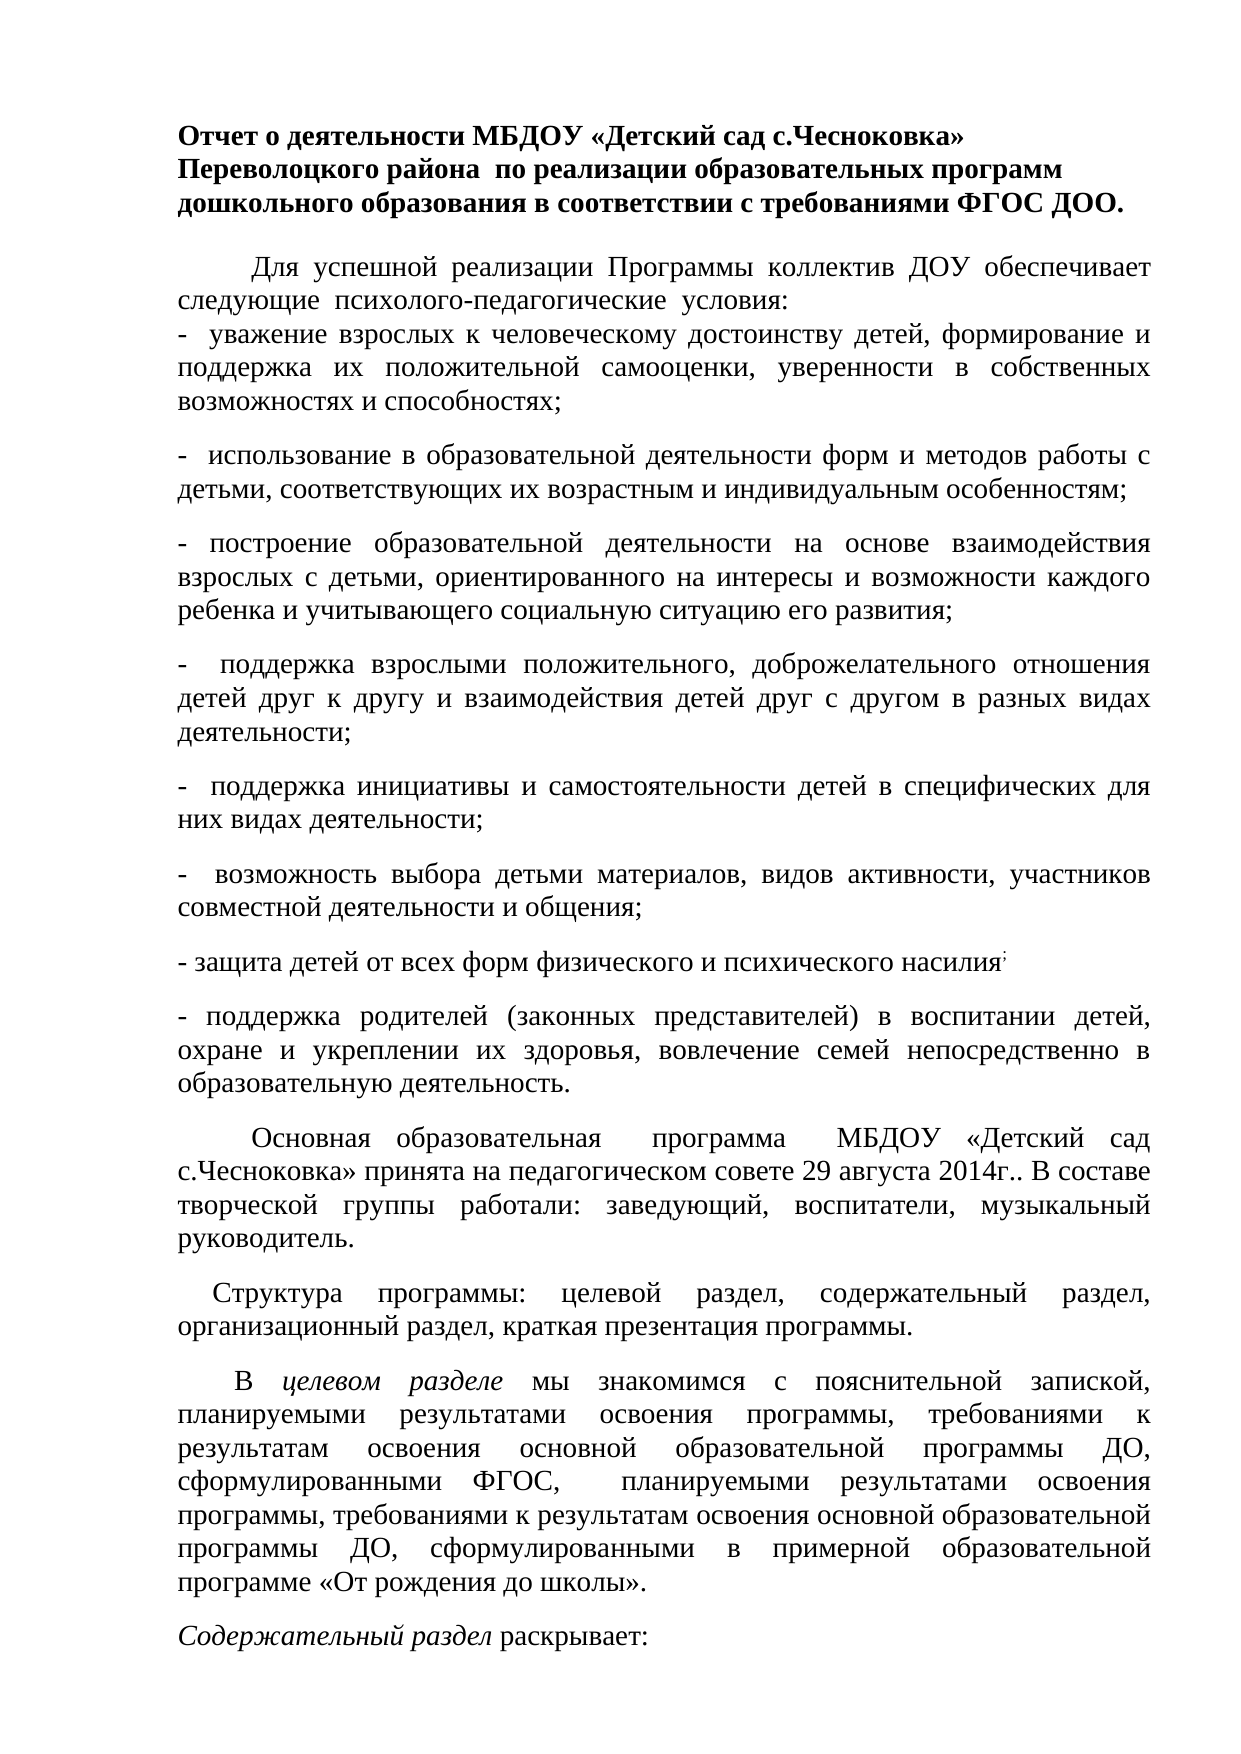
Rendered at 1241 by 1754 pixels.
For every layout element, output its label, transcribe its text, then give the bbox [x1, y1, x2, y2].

text Для успешной реализации Программы коллектив ДОУ обеспечивает следующие психолого-педагогические условия: [177, 249, 1152, 316]
text Содержательный раздел раскрывает: [177, 1618, 1152, 1652]
text - поддержка взрослыми положительного, доброжелательного отношения детей друг к другу и взаимодействия детей друг с другом в разных видах деятельности; [177, 647, 1152, 747]
text - уважение взрослых к человеческому достоинству детей, формирование и поддержка их положительной самооценки, уверенности в собственных возможностях и способностях; [177, 316, 1152, 416]
text Структура программы: целевой раздел, содержательный раздел, организационный раздел, краткая презентация программы. [177, 1275, 1152, 1342]
text В целевом разделе мы знакомимся с пояснительной запиской, планируемыми результатами освоения программы, требованиями к результатам освоения основной образовательной программы ДО, сформулированными ФГОС, планируемыми результатами освоения программы, требованиями к результатам освоения основной образовательной программы ДО, сформулированными в примерной образовательной программе «От рождения до школы». [177, 1363, 1152, 1597]
text - поддержка инициативы и самостоятельности детей в специфических для них видах деятельности; [177, 768, 1152, 835]
text - использование в образовательной деятельности форм и методов работы с детьми, соответствующих их возрастным и индивидуальным особенностям; [177, 437, 1152, 504]
text - поддержка родителей (законных представителей) в воспитании детей, охране и укреплении их здоровья, вовлечение семей непосредственно в образовательную деятельность. [177, 998, 1152, 1099]
text - возможность выбора детьми материалов, видов активности, участников совместной деятельности и общения; [177, 856, 1152, 923]
text - построение образовательной деятельности на основе взаимодействия взрослых с детьми, ориентированного на интересы и возможности каждого ребенка и учитывающего социальную ситуацию его развития; [177, 525, 1152, 626]
text Основная образовательная программа МБДОУ «Детский сад с.Чесноковка» принята на педагогическом совете 29 августа 2014г.. В составе творческой группы работали: заведующий, воспитатели, музыкальный руководитель. [177, 1120, 1152, 1254]
text Отчет о деятельности МБДОУ «Детский сад с.Чесноковка» Переволоцкого района по реализации образовательных программ дошкольного образования в соответствии с требованиями ФГОС ДОО. [177, 118, 1152, 219]
text - защита детей от всех форм физического и психического насилия; [177, 944, 1152, 977]
